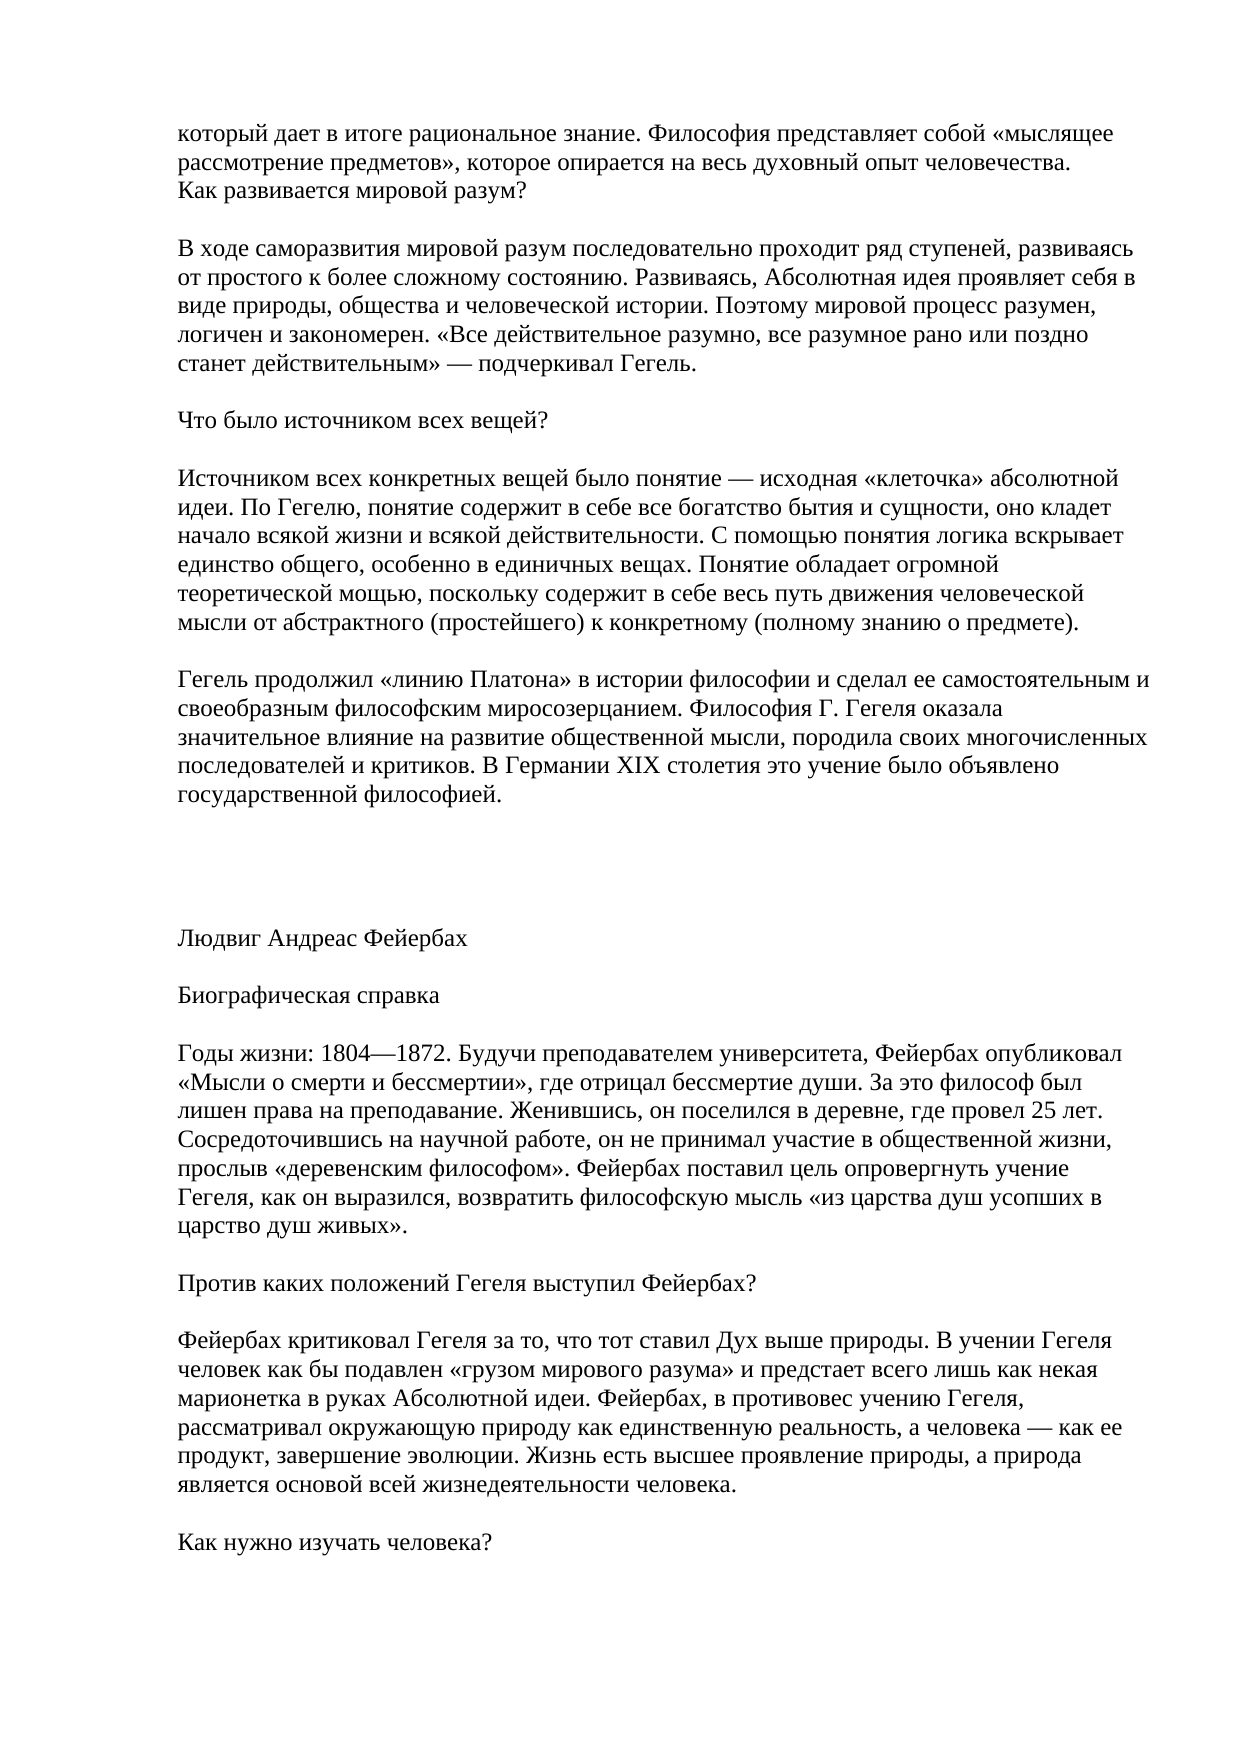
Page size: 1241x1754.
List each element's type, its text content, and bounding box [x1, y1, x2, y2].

text Что было источником всех вещей? [177, 406, 1152, 434]
text В ходе саморазвития мировой разум последовательно проходит ряд ступеней, развиваясь от простого к более сложному состоянию. Развиваясь, Абсолютная идея проявляет себя в виде природы, общества и человеческой истории. Поэтому мировой процесс разумен, логичен и закономерен. «Все действительное разумно, все разумное рано или поздно станет действительным» — подчеркивал Гегель. [177, 233, 1152, 377]
text Годы жизни: 1804—1872. Будучи преподавателем университета, Фейербах опубликовал «Мысли о смерти и бессмертии», где отрицал бессмертие души. За это философ был лишен права на преподавание. Женившись, он поселился в деревне, где провел 25 лет. Сосредоточившись на научной работе, он не принимал участие в общественной жизни, прослыв «деревенским философом». Фейербах поставил цель опровергнуть учение Гегеля, как он выразился, возвратить философскую мысль «из царства душ усопших в царство душ живых». [177, 1038, 1152, 1239]
text Людвиг Андреас Фейербах [177, 923, 1152, 952]
text Как развивается мировой разум? [177, 176, 1152, 204]
text Против каких положений Гегеля выступил Фейербах? [177, 1268, 1152, 1297]
text Биографическая справка [177, 981, 1152, 1009]
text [177, 118, 1152, 176]
text Фейербах критиковал Гегеля за то, что тот ставил Дух выше природы. В учении Гегеля человек как бы подавлен «грузом мирового разума» и предстает всего лишь как некая марионетка в руках Абсолютной идеи. Фейербах, в противовес учению Гегеля, рассматривал окружающую природу как единственную реальность, а человека — как ее продукт, завершение эволюции. Жизнь есть высшее проявление природы, а природа является основой всей жизнедеятельности человека. [177, 1326, 1152, 1498]
text Как нужно изучать человека? [177, 1527, 1152, 1556]
text Гегель продолжил «линию Платона» в истории философии и сделал ее самостоятельным и своеобразным философским миросозерцанием. Философия Г. Гегеля оказала значительное влияние на развитие общественной мысли, породила своих многочисленных последователей и критиков. В Германии XIX столетия это учение было объявлено государственной философией. [177, 664, 1152, 808]
text Источником всех конкретных вещей было понятие — исходная «клеточка» абсолютной идеи. По Гегелю, понятие содержит в себе все богатство бытия и сущности, оно кладет начало всякой жизни и всякой действительности. С помощью понятия логика вскрывает единство общего, особенно в единичных вещах. Понятие обладает огромной теоретической мощью, поскольку содержит в себе весь путь движения человеческой мысли от абстрактного (простейшего) к конкретному (полному знанию о предмете). [177, 463, 1152, 636]
